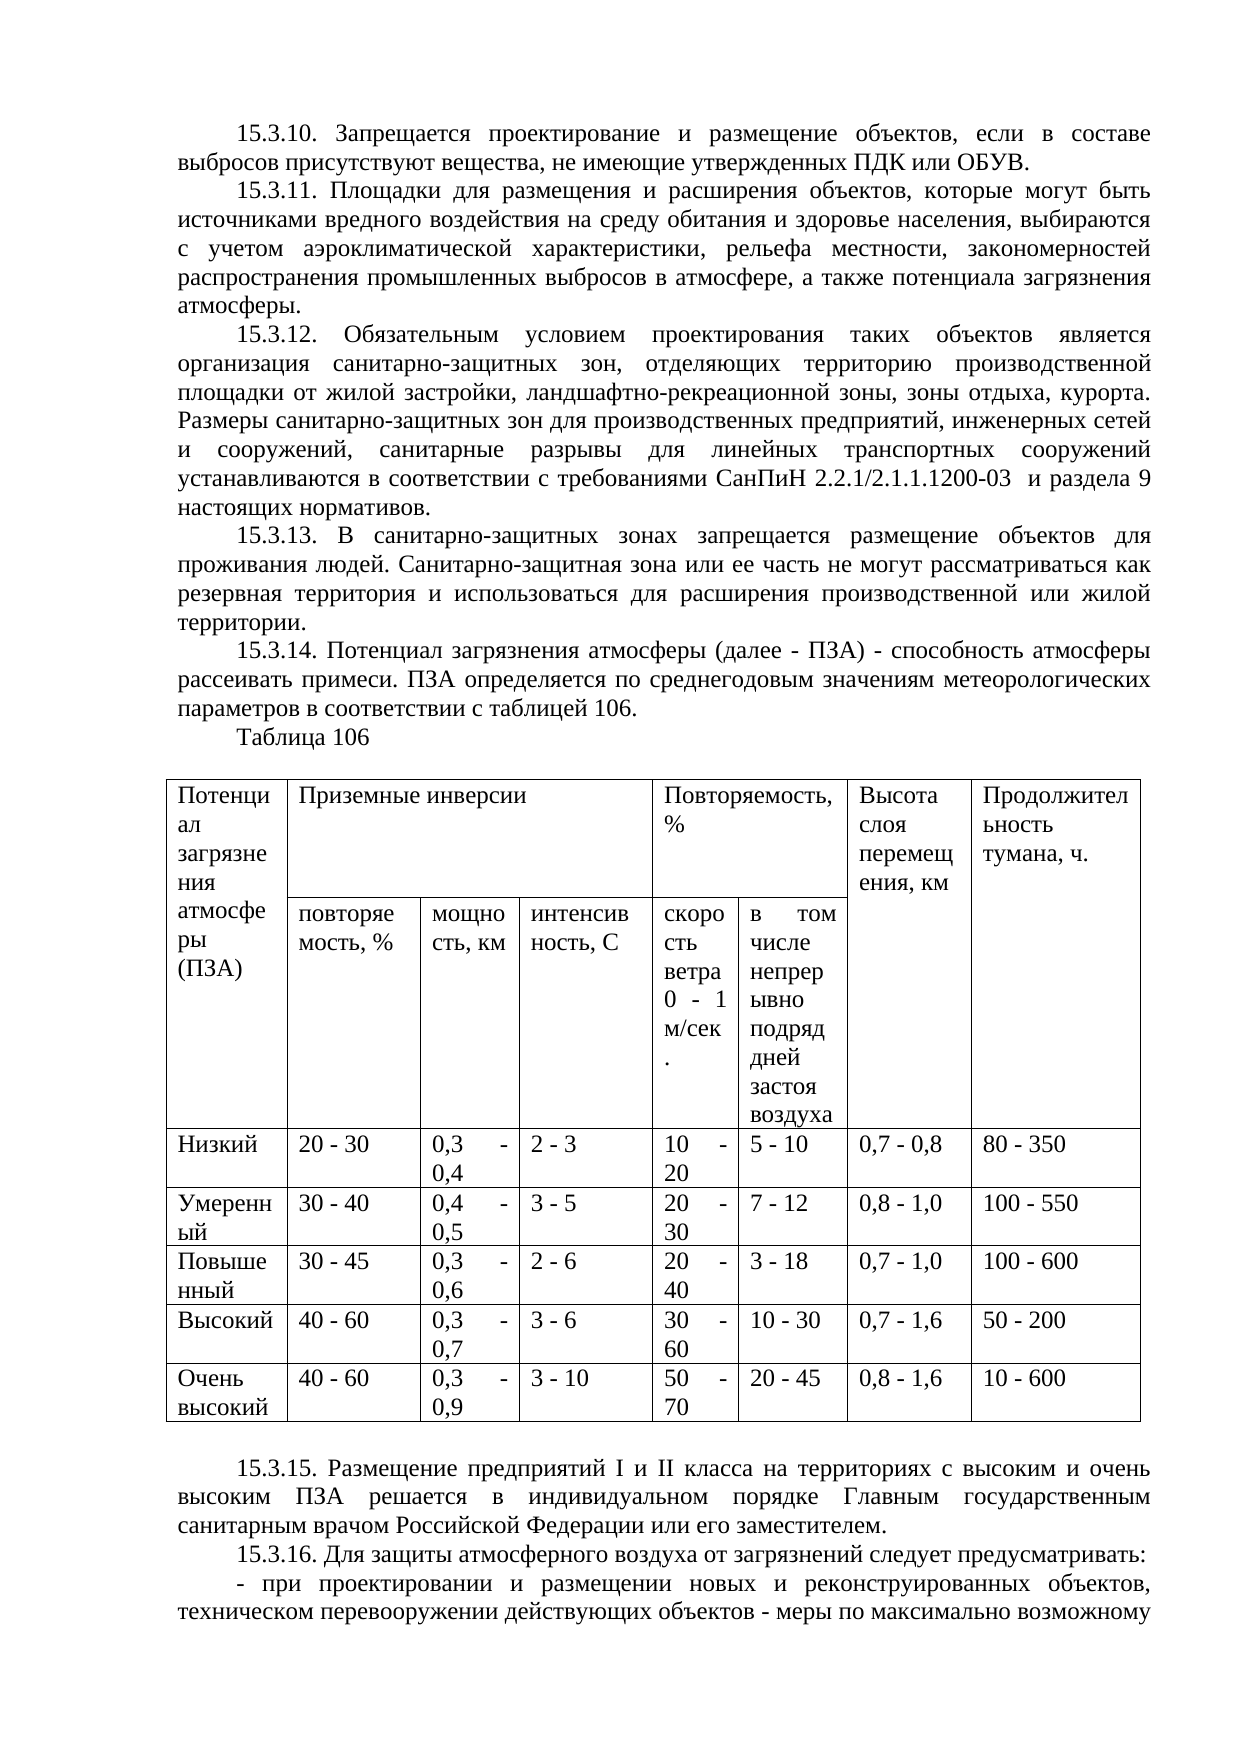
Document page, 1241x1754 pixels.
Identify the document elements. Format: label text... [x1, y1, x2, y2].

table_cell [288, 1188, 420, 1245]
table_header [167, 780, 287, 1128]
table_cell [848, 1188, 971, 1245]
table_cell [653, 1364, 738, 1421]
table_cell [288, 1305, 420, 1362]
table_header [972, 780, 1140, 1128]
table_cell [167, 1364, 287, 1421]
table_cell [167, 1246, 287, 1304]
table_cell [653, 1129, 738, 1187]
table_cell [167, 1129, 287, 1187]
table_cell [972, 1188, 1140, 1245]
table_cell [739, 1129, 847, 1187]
text 15.3.11. Площадки для размещения и расширения объектов, которые могут быть источниками вредного воздействия на среду обитания и здоровье населения, выбираются с учетом аэроклиматической характеристики, рельефа местности, закономерностей распространения промышленных выбросов в атмосфере, а также потенциала загрязнения атмосферы. [177, 176, 1152, 319]
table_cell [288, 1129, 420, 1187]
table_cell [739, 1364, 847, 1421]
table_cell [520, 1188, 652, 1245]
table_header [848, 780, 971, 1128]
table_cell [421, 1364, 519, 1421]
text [177, 1568, 1152, 1625]
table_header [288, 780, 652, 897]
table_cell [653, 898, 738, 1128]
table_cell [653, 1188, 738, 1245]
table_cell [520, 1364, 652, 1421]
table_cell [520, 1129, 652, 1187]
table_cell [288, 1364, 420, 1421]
text Таблица 106 [177, 722, 1152, 751]
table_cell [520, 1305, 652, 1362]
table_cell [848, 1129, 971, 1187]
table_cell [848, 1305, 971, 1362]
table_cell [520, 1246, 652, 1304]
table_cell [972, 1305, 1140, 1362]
text 15.3.14. Потенциал загрязнения атмосферы (далее - ПЗА) - способность атмосферы рассеивать примеси. ПЗА определяется по среднегодовым значениям метеорологических параметров в соответствии с таблицей 106. [177, 636, 1152, 722]
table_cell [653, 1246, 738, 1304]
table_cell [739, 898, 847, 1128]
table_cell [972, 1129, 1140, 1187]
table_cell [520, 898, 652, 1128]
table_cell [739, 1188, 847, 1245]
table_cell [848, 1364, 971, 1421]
text 15.3.10. Запрещается проектирование и размещение объектов, если в составе выбросов присутствуют вещества, не имеющие утвержденных ПДК или ОБУВ. [177, 118, 1152, 176]
text 15.3.12. Обязательным условием проектирования таких объектов является организация санитарно-защитных зон, отделяющих территорию производственной площадки от жилой застройки, ландшафтно-рекреационной зоны, зоны отдыха, курорта. Размеры санитарно-защитных зон для производственных предприятий, инженерных сетей и сооружений, санитарные разрывы для линейных транспортных сооружений устанавливаются в соответствии с требованиями СанПиН 2.2.1/2.1.1.1200-03 и раздела 9 настоящих нормативов. [177, 319, 1152, 521]
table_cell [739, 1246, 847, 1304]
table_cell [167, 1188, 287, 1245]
text 15.3.15. Размещение предприятий I и II класса на территориях с высоким и очень высоким ПЗА решается в индивидуальном порядке Главным государственным санитарным врачом Российской Федерации или его заместителем. [177, 1453, 1152, 1539]
text 15.3.16. Для защиты атмосферного воздуха от загрязнений следует предусматривать: [177, 1539, 1152, 1568]
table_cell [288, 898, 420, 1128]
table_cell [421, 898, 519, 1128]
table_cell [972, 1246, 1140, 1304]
text 15.3.13. В санитарно-защитных зонах запрещается размещение объектов для проживания людей. Санитарно-защитная зона или ее часть не могут рассматриваться как резервная территория и использоваться для расширения производственной или жилой территории. [177, 521, 1152, 636]
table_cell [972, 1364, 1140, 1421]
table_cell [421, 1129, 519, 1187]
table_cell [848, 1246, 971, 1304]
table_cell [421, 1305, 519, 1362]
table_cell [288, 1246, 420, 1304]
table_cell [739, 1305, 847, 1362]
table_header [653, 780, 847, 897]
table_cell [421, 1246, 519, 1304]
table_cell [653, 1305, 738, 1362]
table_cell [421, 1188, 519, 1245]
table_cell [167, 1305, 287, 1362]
